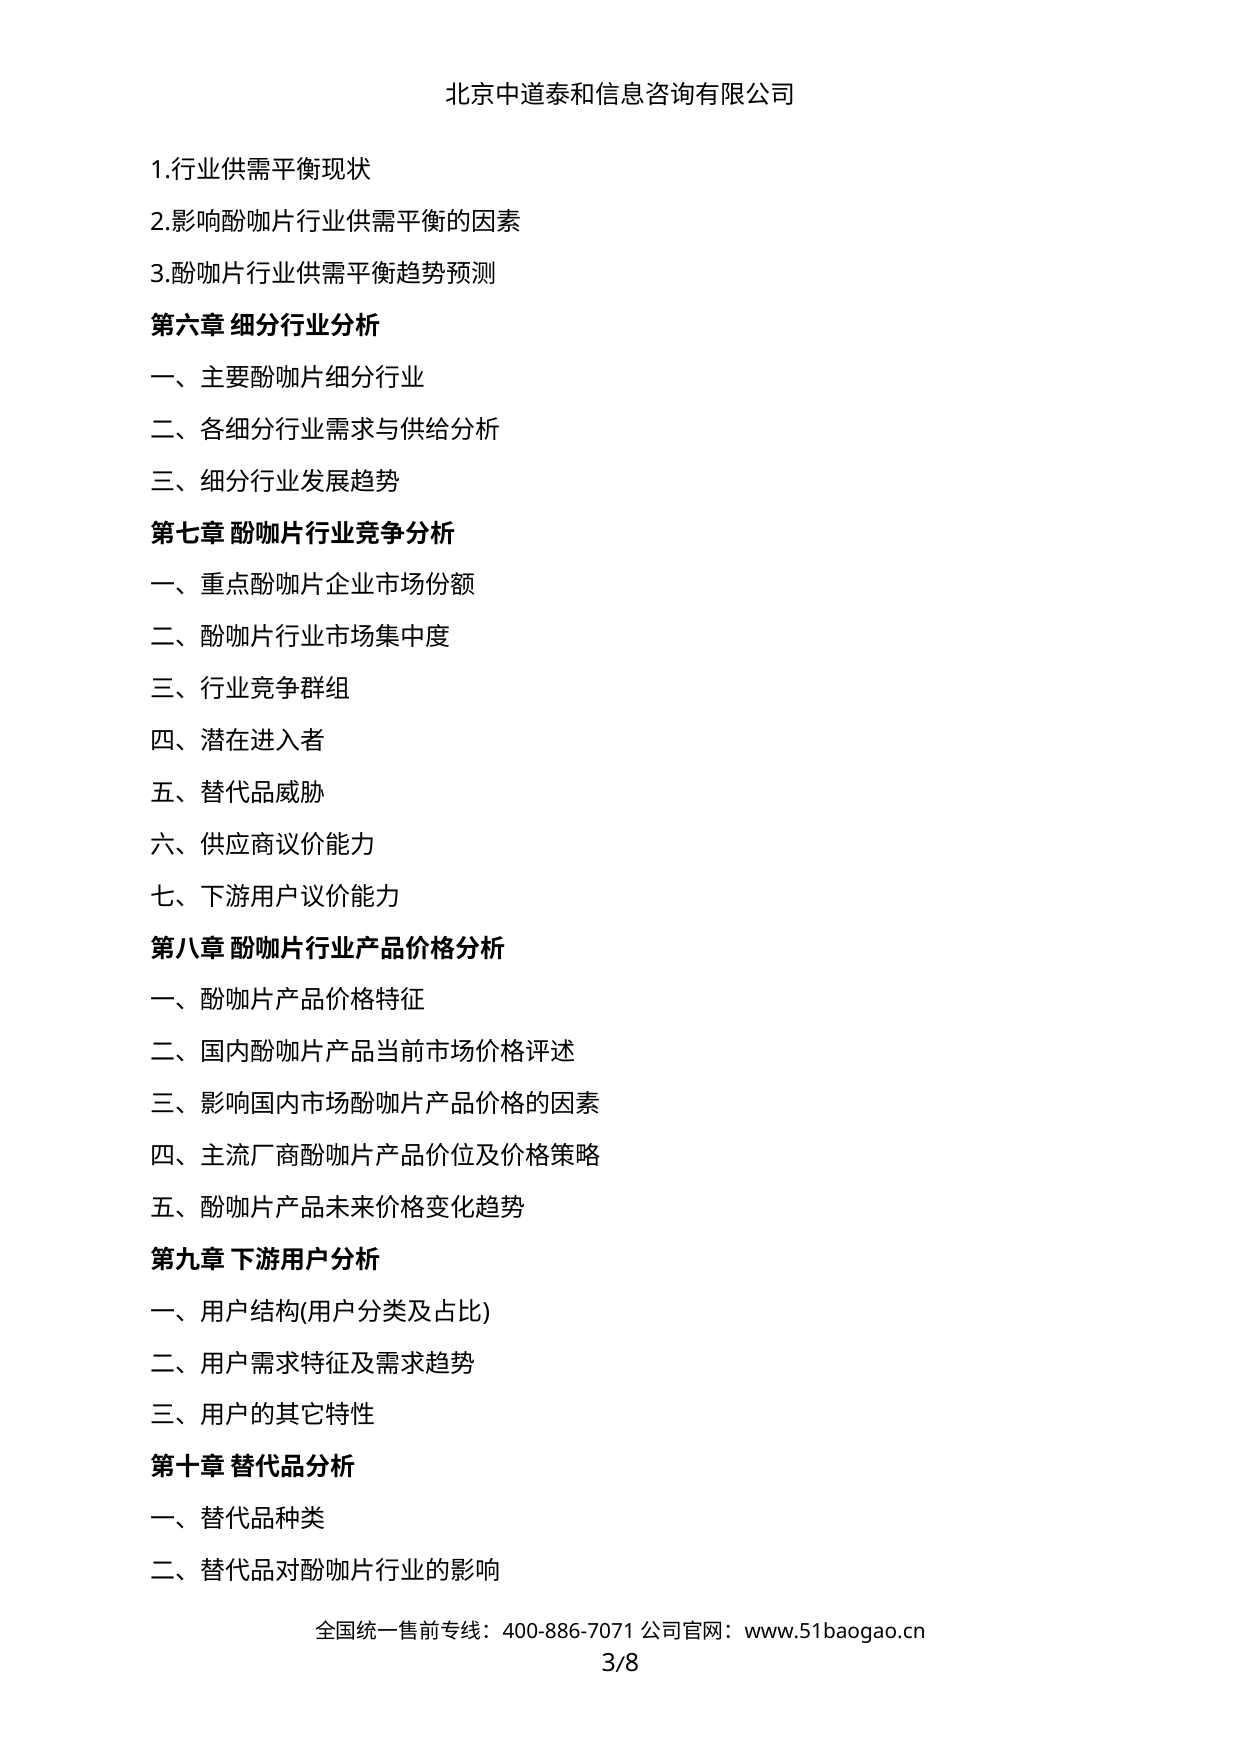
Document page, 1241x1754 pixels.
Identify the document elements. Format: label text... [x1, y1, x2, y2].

text 第十章 替代品分析 [150, 1447, 1090, 1483]
text 第八章 酚咖片行业产品价格分析 [150, 928, 1090, 964]
text 七、下游用户议价能力 [150, 876, 1090, 912]
text 三、行业竞争群组 [150, 669, 1090, 705]
text 二、国内酚咖片产品当前市场价格评述 [150, 1032, 1090, 1068]
text 二、各细分行业需求与供给分析 [150, 409, 1090, 446]
text 二、用户需求特征及需求趋势 [150, 1343, 1090, 1379]
text 二、替代品对酚咖片行业的影响 [150, 1551, 1090, 1587]
text 第九章 下游用户分析 [150, 1239, 1090, 1276]
text 五、替代品威胁 [150, 772, 1090, 809]
text 第七章 酚咖片行业竞争分析 [150, 513, 1090, 549]
text 一、主要酚咖片细分行业 [150, 357, 1090, 394]
text 一、重点酚咖片企业市场份额 [150, 565, 1090, 601]
text 三、影响国内市场酚咖片产品价格的因素 [150, 1084, 1090, 1120]
text 四、主流厂商酚咖片产品价位及价格策略 [150, 1136, 1090, 1172]
text 一、用户结构(用户分类及占比) [150, 1291, 1090, 1327]
text 1.行业供需平衡现状 [150, 150, 1090, 186]
text 四、潜在进入者 [150, 721, 1090, 757]
text 六、供应商议价能力 [150, 824, 1090, 861]
text 3.酚咖片行业供需平衡趋势预测 [150, 254, 1090, 290]
text 一、替代品种类 [150, 1499, 1090, 1535]
text 三、细分行业发展趋势 [150, 461, 1090, 497]
text 五、酚咖片产品未来价格变化趋势 [150, 1187, 1090, 1224]
text 三、用户的其它特性 [150, 1395, 1090, 1431]
text 二、酚咖片行业市场集中度 [150, 617, 1090, 653]
text 第六章 细分行业分析 [150, 306, 1090, 342]
text 2.影响酚咖片行业供需平衡的因素 [150, 202, 1090, 238]
text 一、酚咖片产品价格特征 [150, 980, 1090, 1016]
